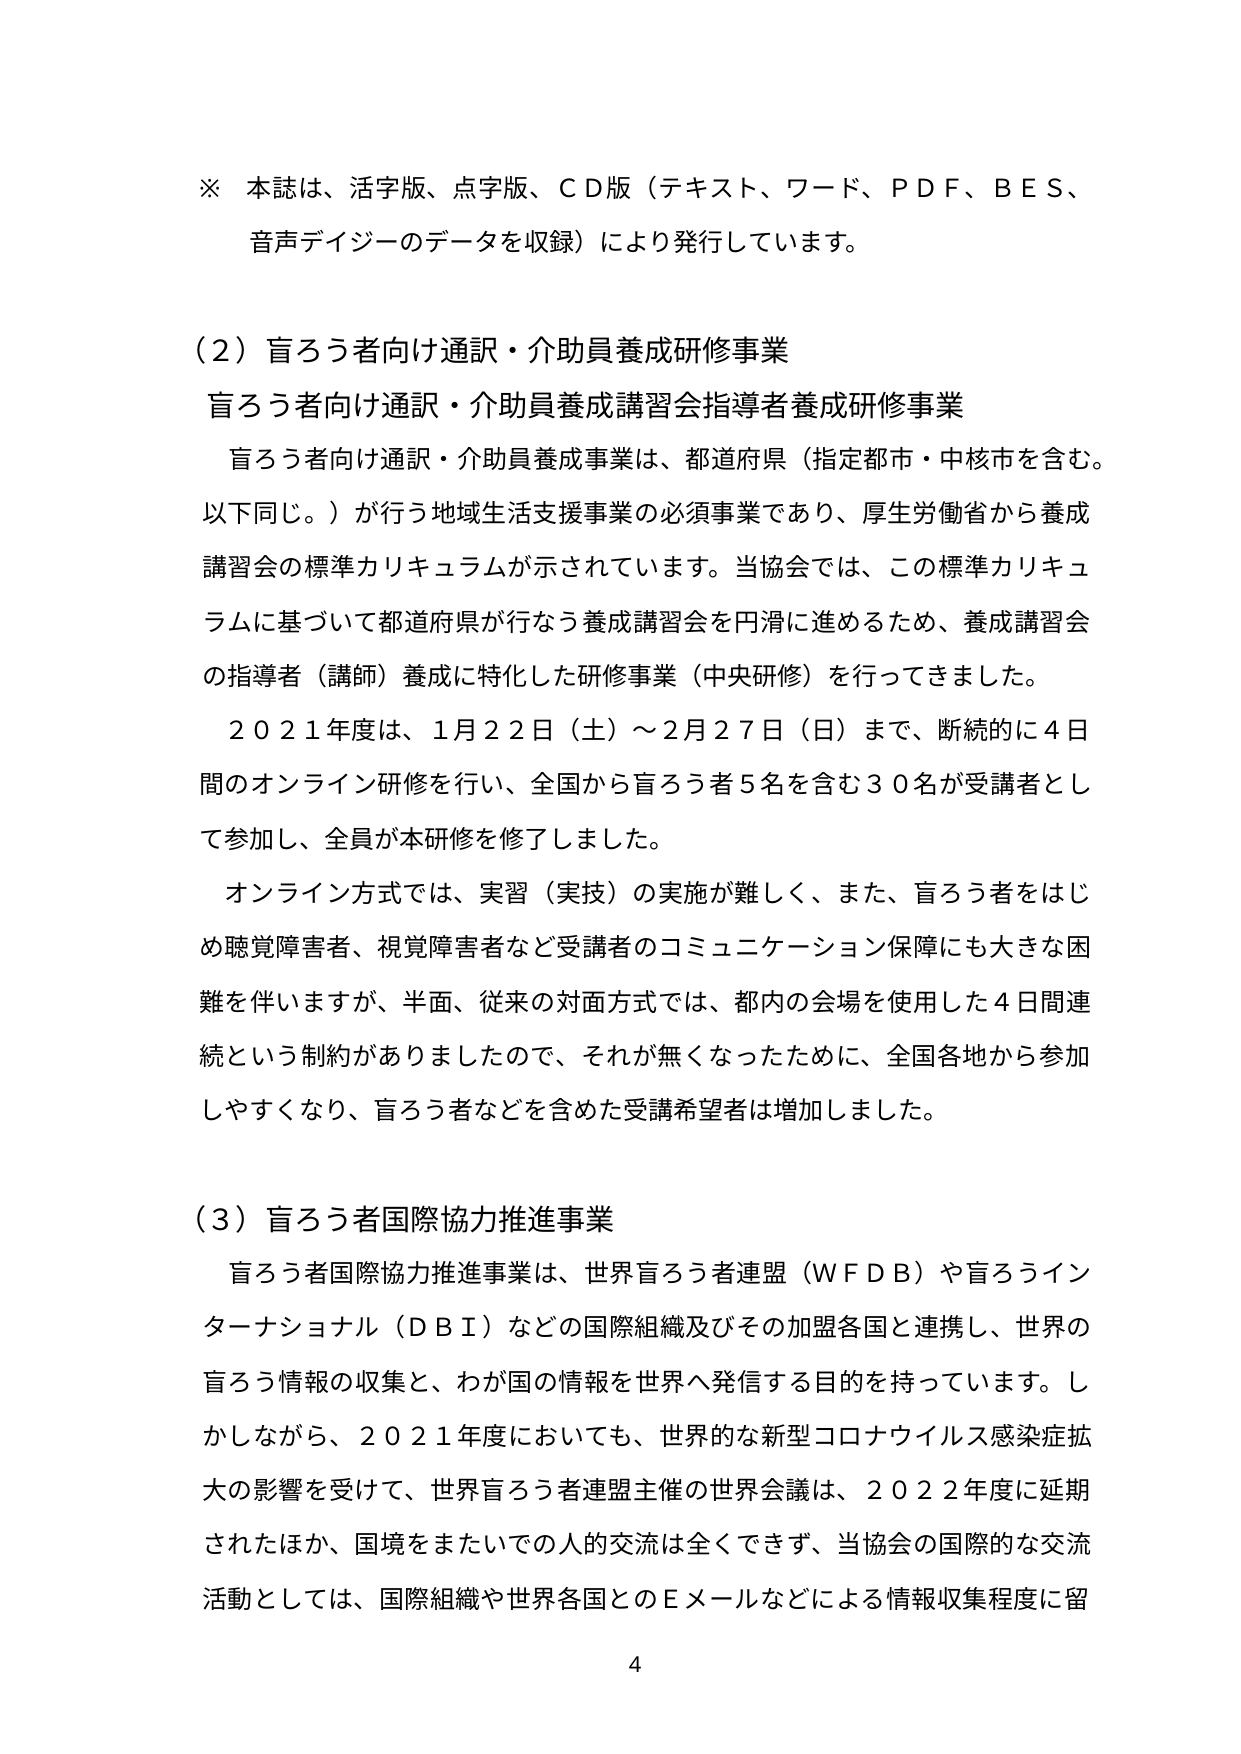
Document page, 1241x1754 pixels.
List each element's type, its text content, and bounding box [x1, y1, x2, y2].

text （３）盲ろう者国際協力推進事業 [177, 1190, 1092, 1244]
text ※ 本誌は、活字版、点字版、ＣＤ版（テキスト、ワード、ＰＤＦ、ＢＥＳ、音声デイジーのデータを収録）により発行しています。 [199, 159, 1092, 268]
text （２）盲ろう者向け通訳・介助員養成研修事業 [177, 322, 1092, 376]
text 盲ろう者向け通訳・介助員養成事業は、都道府県（指定都市・中核市を含む。以下同じ。）が行う地域生活支援事業の必須事業であり、厚生労働省から養成講習会の標準カリキュラムが示されています。当協会では、この標準カリキュラムに基づいて都道府県が行なう養成講習会を円滑に進めるため、養成講習会の指導者（講師）養成に特化した研修事業（中央研修）を行ってきました。 [177, 430, 1092, 702]
text オンライン方式では、実習（実技）の実施が難しく、また、盲ろう者をはじめ聴覚障害者、視覚障害者など受講者のコミュニケーション保障にも大きな困難を伴いますが、半面、従来の対面方式では、都内の会場を使用した４日間連続という制約がありましたので、それが無くなったために、全国各地から参加しやすくなり、盲ろう者などを含めた受講希望者は増加しました。 [199, 864, 1092, 1136]
text 盲ろう者向け通訳・介助員養成講習会指導者養成研修事業 [177, 376, 1092, 430]
text ２０２１年度は、１月２２日（土）～２月２７日（日）まで、断続的に４日間のオンライン研修を行い、全国から盲ろう者５名を含む３０名が受講者として参加し、全員が本研修を修了しました。 [199, 702, 1092, 864]
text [177, 1244, 1092, 1624]
